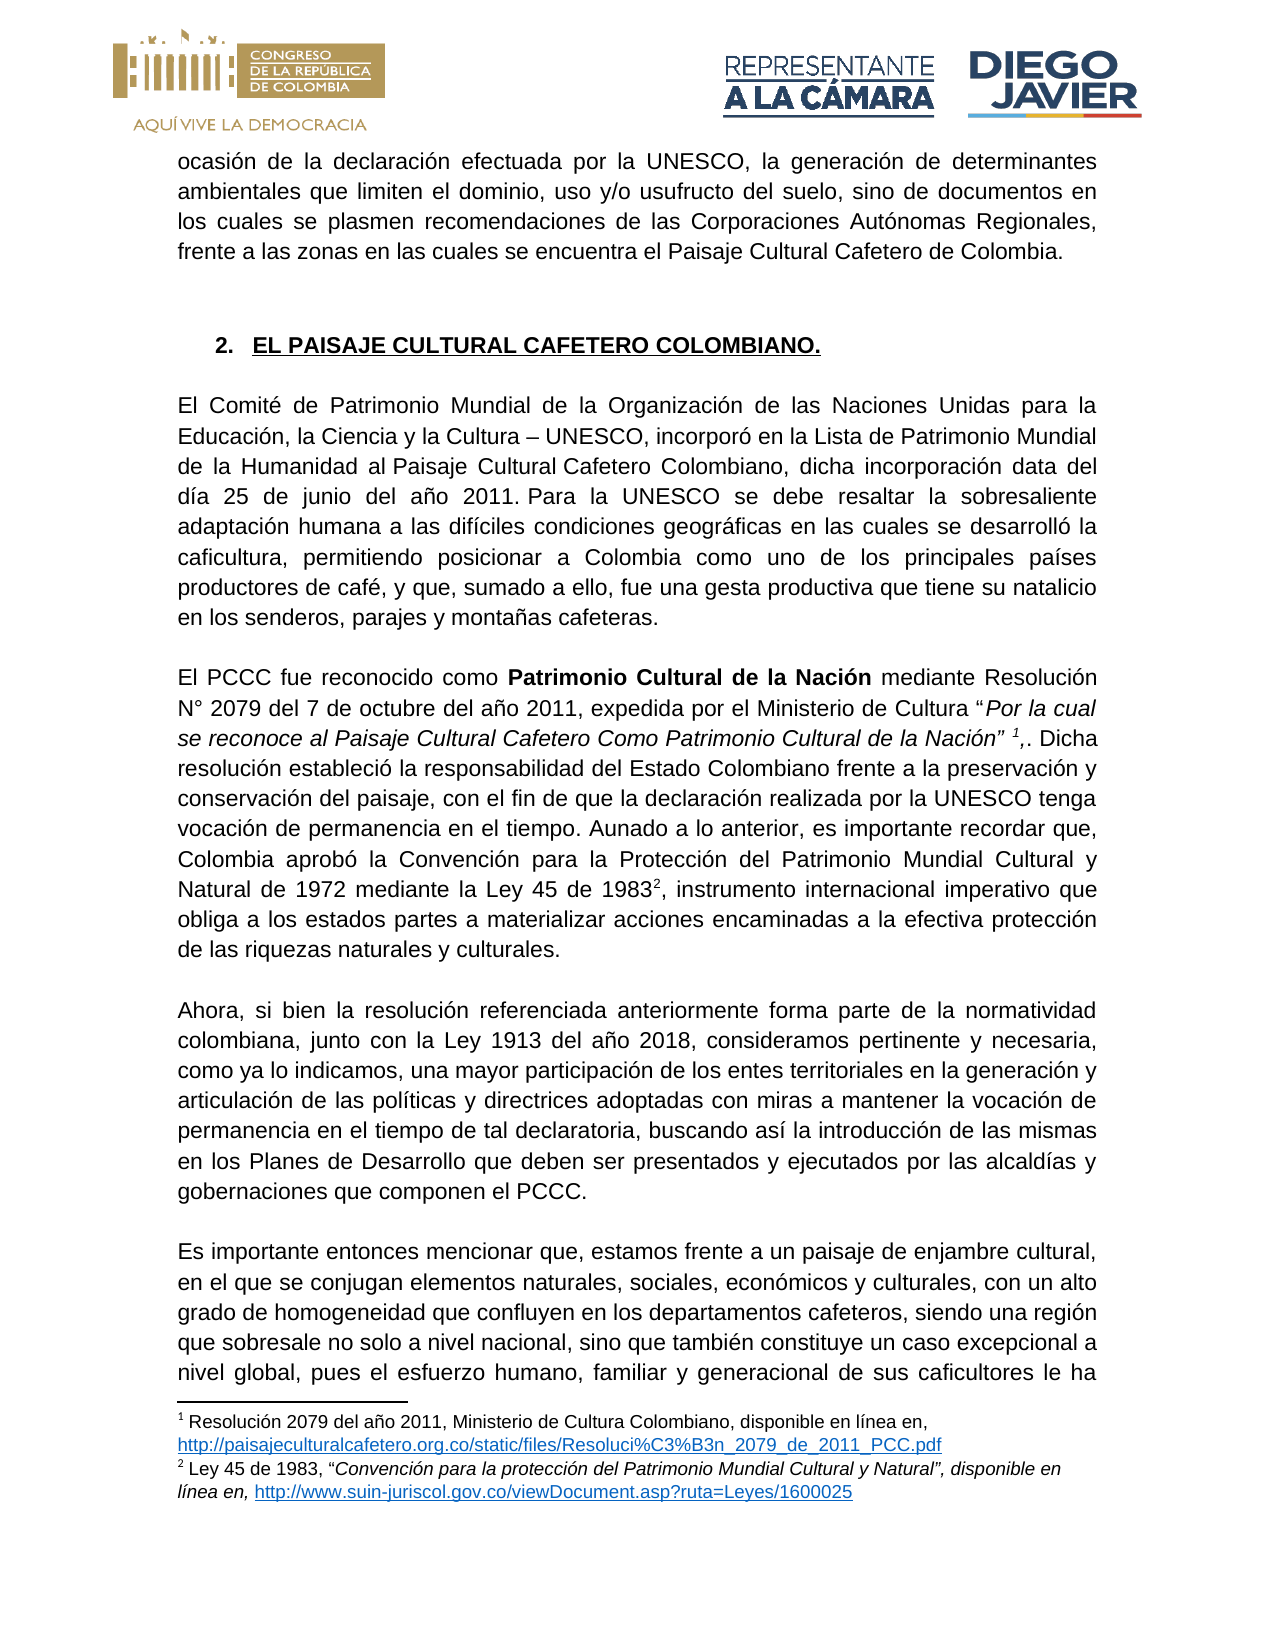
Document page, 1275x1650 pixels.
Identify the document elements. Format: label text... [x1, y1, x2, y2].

text Ahora, si bien la resolución referenciada anteriormente forma parte de la normatividad colombiana, junto con la Ley 1913 del año 2018, consideramos pertinente y necesaria, como ya lo indicamos, una mayor participación de los entes territoriales en la generación y articulación de las políticas y directrices adoptadas con miras a mantener la vocación de permanencia en el tiempo de tal declaratoria, buscando así la introducción de las mismas en los Planes de Desarrollo que deben ser presentados y ejecutados por las alcaldías y gobernaciones que componen el PCCC. [177, 997, 1098, 1204]
picture [111, 27, 385, 135]
list EL PAISAJE CULTURAL CAFETERO COLOMBIANO. [215, 332, 1098, 358]
text El PCCC fue reconocido como Patrimonio Cultural de la Nación mediante Resolución N° 2079 del 7 de octubre del año 2011, expedida por el Ministerio de Cultura “Por la cual se reconoce al Paisaje Cultural Cafetero Como Patrimonio Cultural de la Nación” ,. Dicha resolución estableció la responsabilidad del Estado Colombiano frente a la preservación y conservación del paisaje, con el fin de que la declaración realizada por la UNESCO tenga vocación de permanencia en el tiempo. Aunado a lo anterior, es importante recordar que, Colombia aprobó la Convención para la Protección del Patrimonio Mundial Cultural y Natural de 1972 mediante la Ley 45 de 1983, instrumento internacional imperativo que obliga a los estados partes a materializar acciones encaminadas a la efectiva protección de las riquezas naturales y culturales. [177, 664, 1098, 962]
picture [700, 22, 1161, 148]
text El Comité de Patrimonio Mundial de la Organización de las Naciones Unidas para la Educación, la Ciencia y la Cultura – UNESCO, incorporó en la Lista de Patrimonio Mundial de la Humanidad al Paisaje Cultural Cafetero Colombiano, dicha incorporación data del día 25 de junio del año 2011. Para la UNESCO se debe resaltar la sobresaliente adaptación humana a las difíciles condiciones geográficas en las cuales se desarrolló la caficultura, permitiendo posicionar a Colombia como uno de los principales países productores de café, y que, sumado a ello, fue una gesta productiva que tiene su natalicio en los senderos, parajes y montañas cafeteras. [177, 392, 1098, 630]
